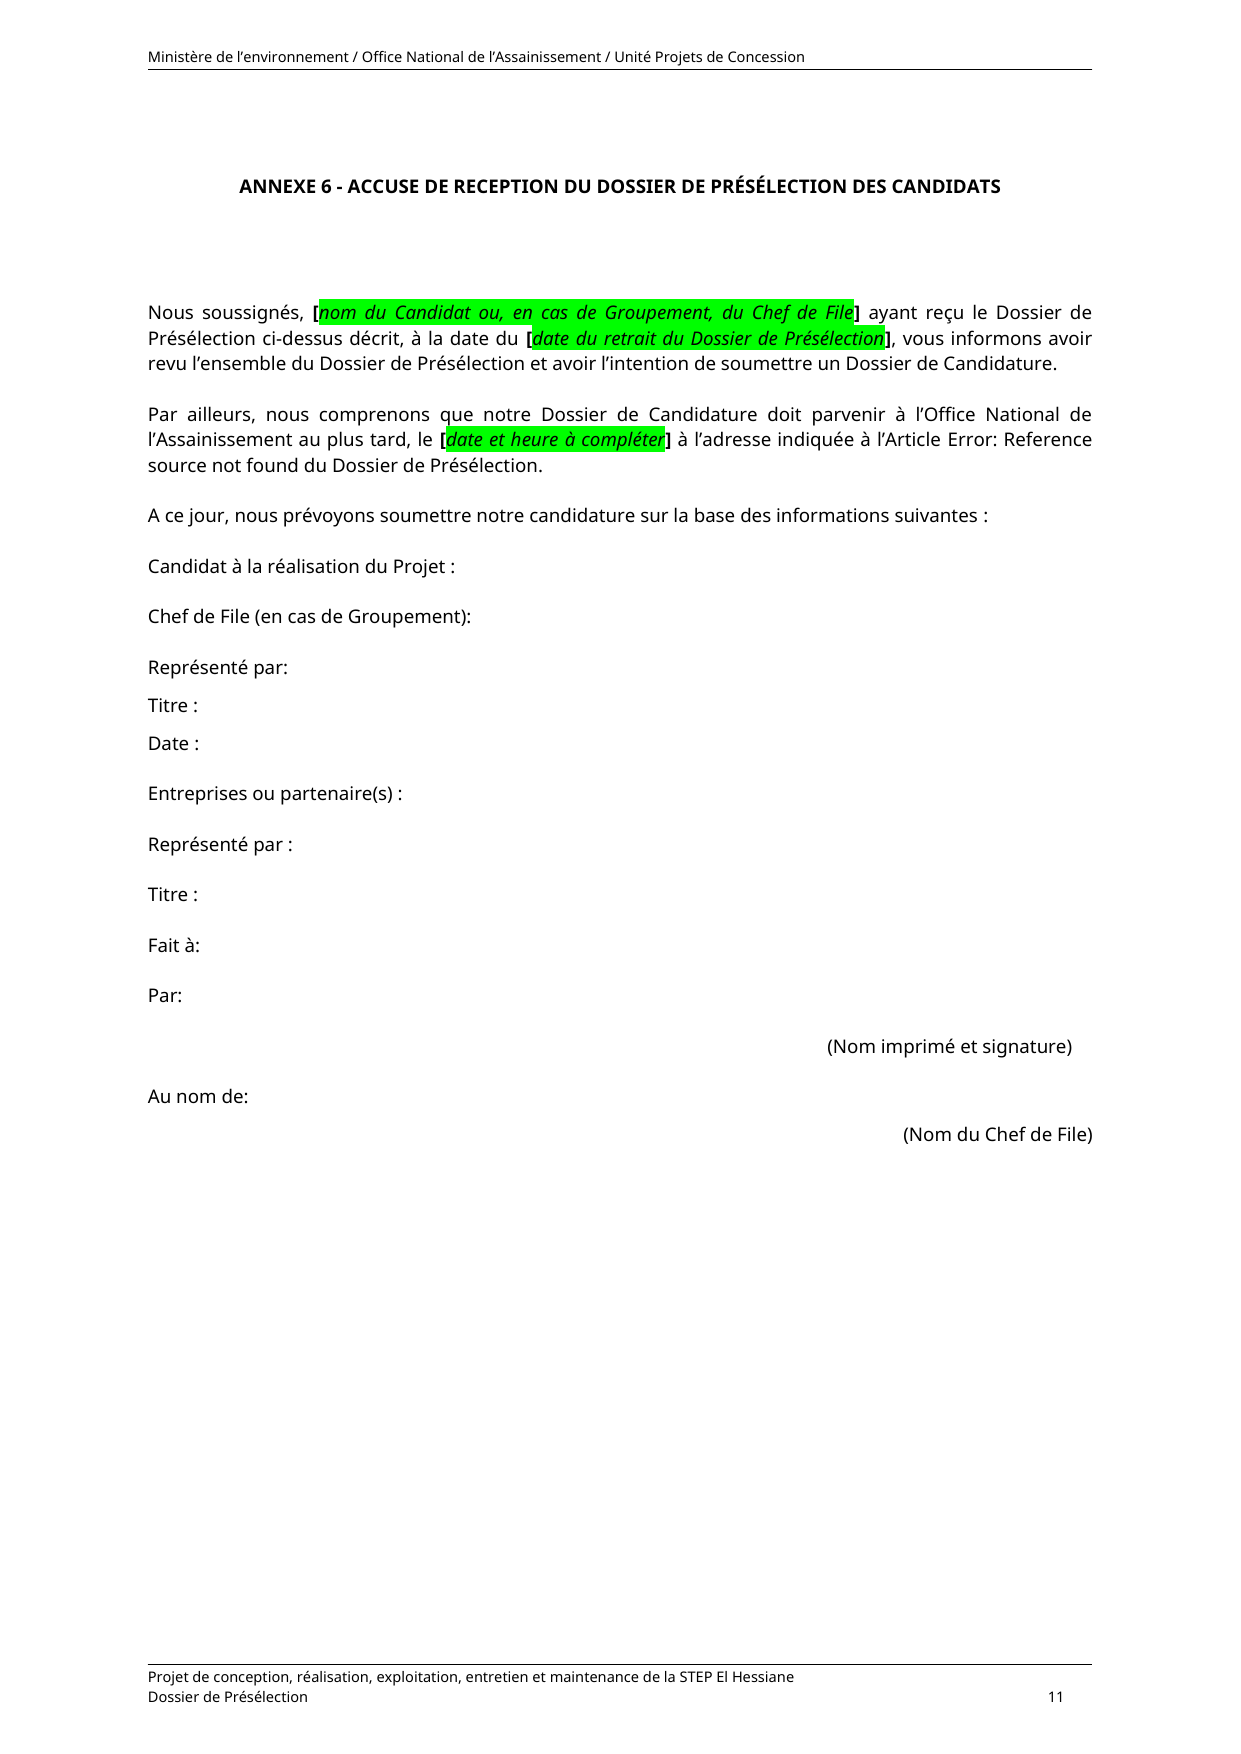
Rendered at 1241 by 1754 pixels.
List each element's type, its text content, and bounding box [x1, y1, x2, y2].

text Par: …………………………… [148, 983, 1092, 1008]
text Date : …………………………… [148, 730, 1092, 756]
text Fait à: …………………………… [148, 932, 1092, 958]
text Entreprises ou partenaire(s) : ………………………… [148, 781, 1092, 806]
text (Nom imprimé et signature) [148, 1033, 1092, 1059]
text Candidat à la réalisation du Projet : …………………………… [148, 553, 1092, 578]
text (Nom du Chef de File) [148, 1122, 1092, 1147]
text Chef de File (en cas de Groupement):…………………………… [148, 603, 1092, 629]
text Titre : …………………………… [148, 692, 1092, 717]
text Représenté par:…………………………… [148, 654, 1092, 679]
list Au nom de: …………………………… [148, 1084, 1092, 1109]
text Représenté par : …………………………… [148, 831, 1092, 857]
text Nous soussignés, [nom du Candidat ou, en cas de Groupement, du Chef de File] ayant reçu le Dossier de Présélection ci-dessus décrit, à la date du [date du retrait du Dossier de Présélection], vous informons avoir revu l’ensemble du Dossier de Présélection et avoir l’intention de soumettre un Dossier de Candidature. [148, 299, 1092, 376]
title ANNEXE 6 - ACCUSE DE RECEPTION DU DOSSIER DE PRÉSÉLECTION DES CANDIDATS [148, 173, 1092, 199]
text A ce jour, nous prévoyons soumettre notre candidature sur la base des informations suivantes : [148, 502, 1092, 528]
text Titre : …………………………… [148, 882, 1092, 907]
